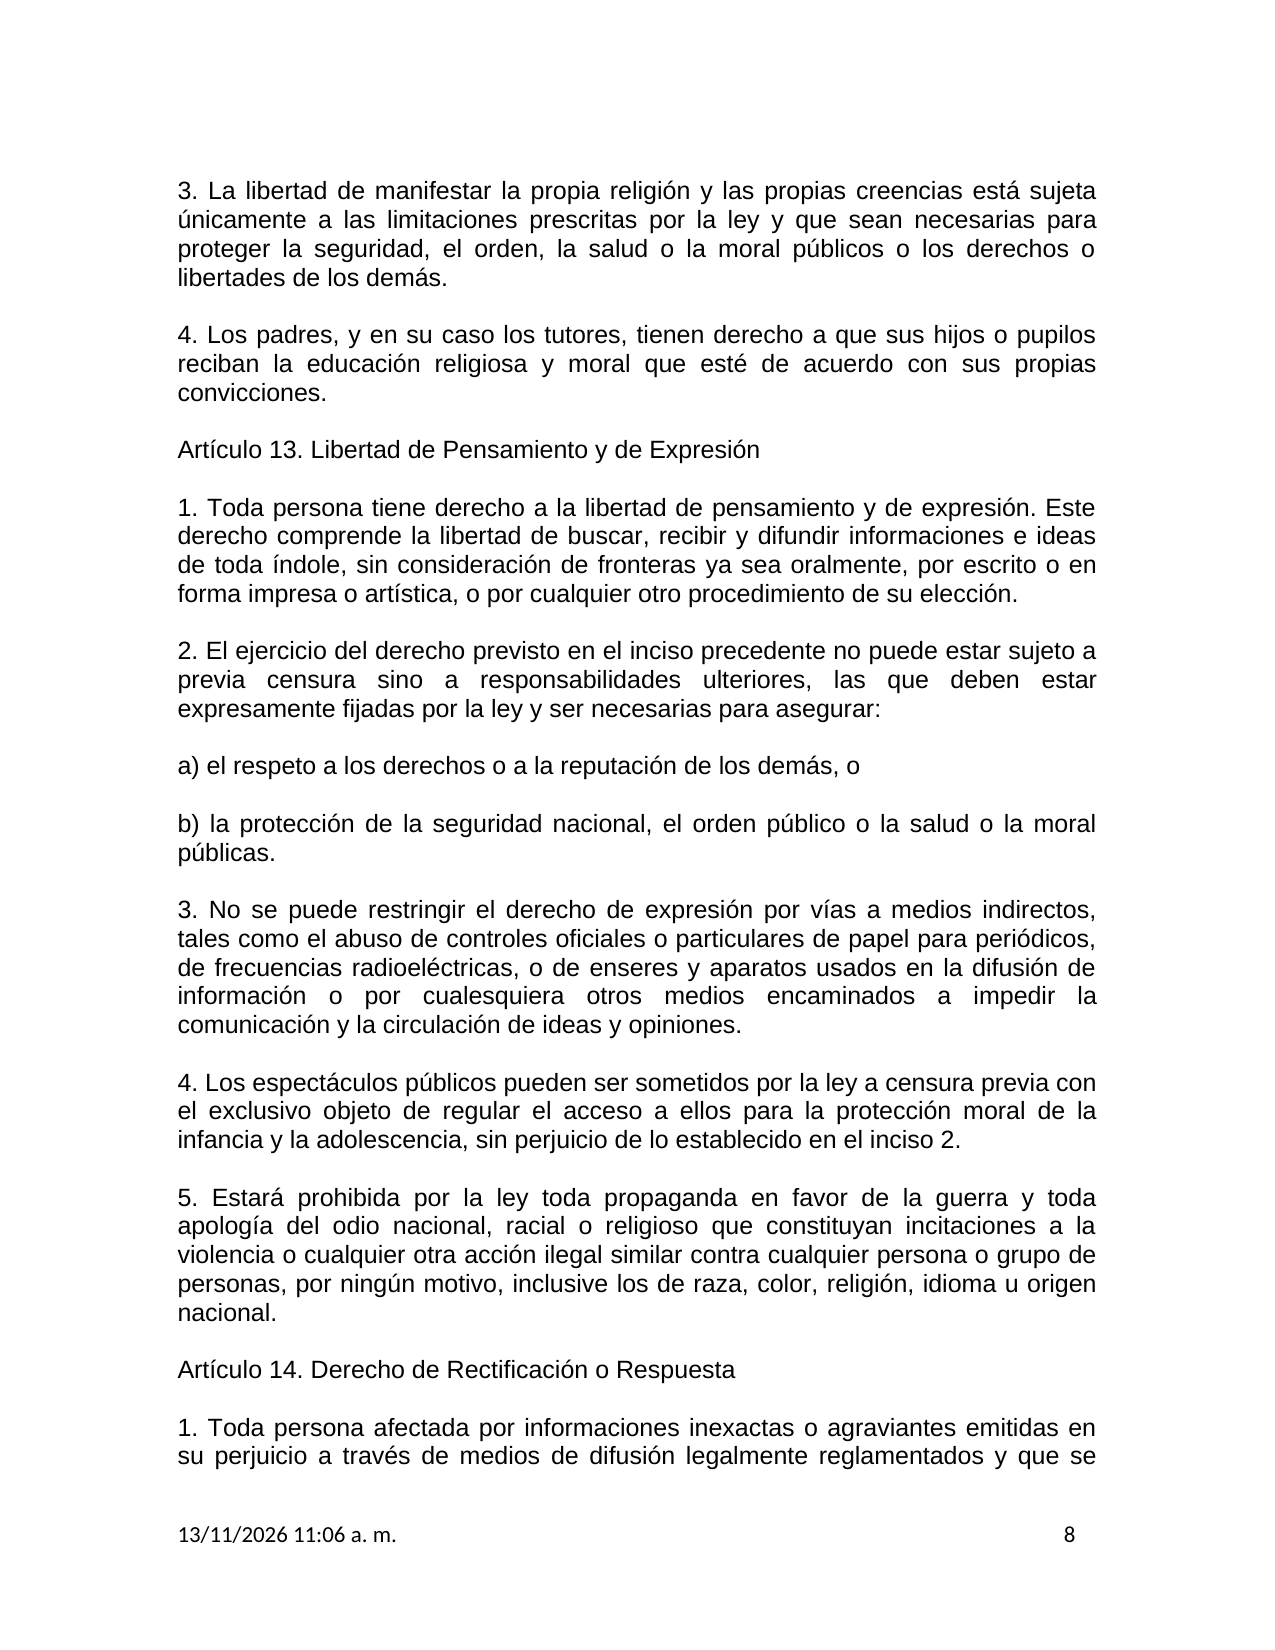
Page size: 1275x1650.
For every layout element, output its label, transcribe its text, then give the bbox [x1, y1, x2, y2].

text 3. La libertad de manifestar la propia religión y las propias creencias está sujeta únicamente a las limitaciones prescritas por la ley y que sean necesarias para proteger la seguridad, el orden, la salud o la moral públicos o los derechos o libertades de los demás. [177, 176, 1098, 291]
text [177, 1413, 1098, 1470]
text 1. Toda persona tiene derecho a la libertad de pensamiento y de expresión. Este derecho comprende la libertad de buscar, recibir y difundir informaciones e ideas de toda índole, sin consideración de fronteras ya sea oralmente, por escrito o en forma impresa o artística, o por cualquier otro procedimiento de su elección. [177, 493, 1098, 608]
text 5. Estará prohibida por la ley toda propaganda en favor de la guerra y toda apología del odio nacional, racial o religioso que constituyan incitaciones a la violencia o cualquier otra acción ilegal similar contra cualquier persona o grupo de personas, por ningún motivo, inclusive los de raza, color, religión, idioma u origen nacional. [177, 1183, 1098, 1326]
text 4. Los espectáculos públicos pueden ser sometidos por la ley a censura previa con el exclusivo objeto de regular el acceso a ellos para la protección moral de la infancia y la adolescencia, sin perjuicio de lo establecido en el inciso 2. [177, 1068, 1098, 1154]
text a) el respeto a los derechos o a la reputación de los demás, o [177, 751, 1098, 780]
text 4. Los padres, y en su caso los tutores, tienen derecho a que sus hijos o pupilos reciban la educación religiosa y moral que esté de acuerdo con sus propias convicciones. [177, 320, 1098, 406]
text Artículo 13. Libertad de Pensamiento y de Expresión [177, 435, 1098, 464]
text b) la protección de la seguridad nacional, el orden público o la salud o la moral públicas. [177, 809, 1098, 866]
text Artículo 14. Derecho de Rectificación o Respuesta [177, 1355, 1098, 1384]
text 3. No se puede restringir el derecho de expresión por vías a medios indirectos, tales como el abuso de controles oficiales o particulares de papel para periódicos, de frecuencias radioeléctricas, o de enseres y aparatos usados en la difusión de información o por cualesquiera otros medios encaminados a impedir la comunicación y la circulación de ideas y opiniones. [177, 895, 1098, 1039]
text 2. El ejercicio del derecho previsto en el inciso precedente no puede estar sujeto a previa censura sino a responsabilidades ulteriores, las que deben estar expresamente fijadas por la ley y ser necesarias para asegurar: [177, 636, 1098, 723]
